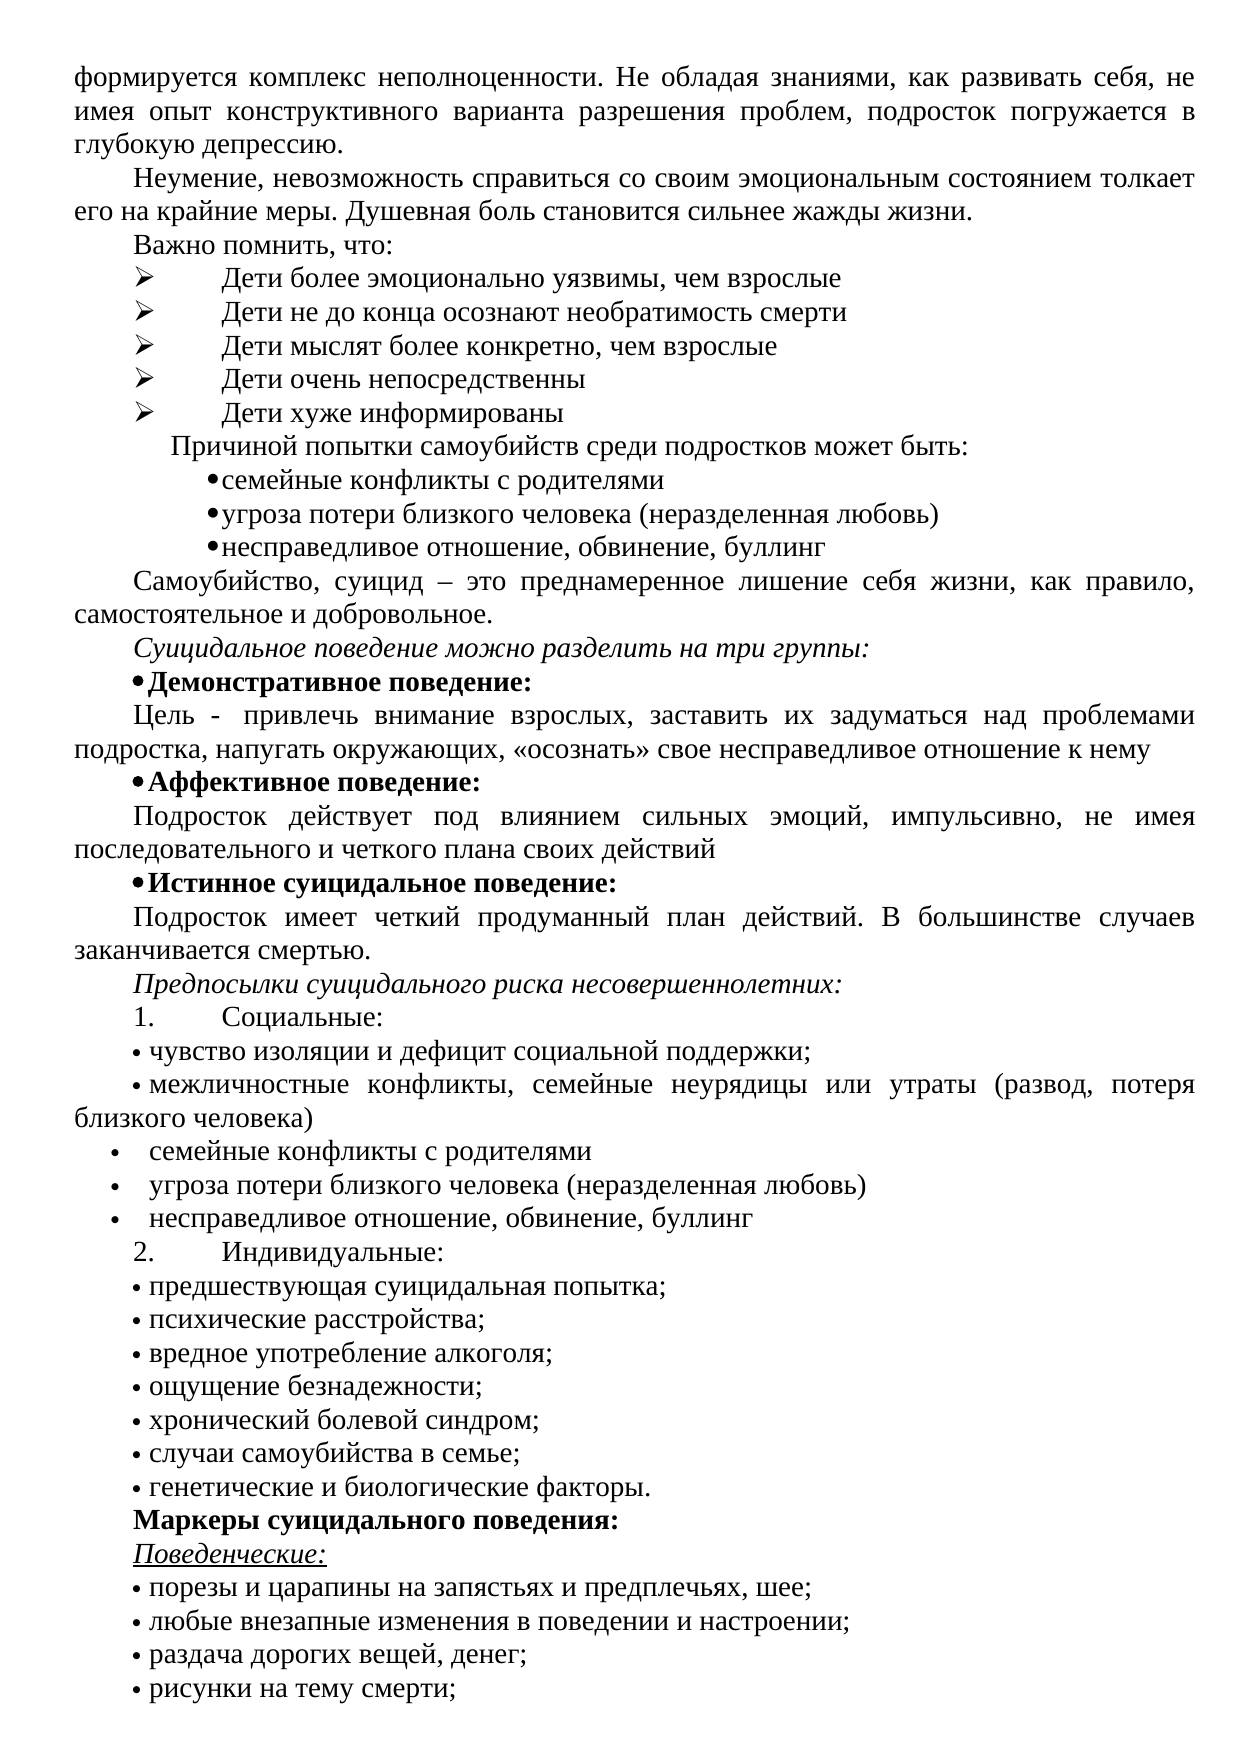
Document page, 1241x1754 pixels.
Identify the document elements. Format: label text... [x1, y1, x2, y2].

list генетические и биологические факторы. [74, 1469, 1196, 1502]
list Дети более эмоционально уязвимы, чем взрослые [74, 260, 1196, 294]
text Поведенческие: [74, 1536, 1196, 1569]
text Суицидальное поведение можно разделить на три группы: [74, 630, 1196, 664]
list Дети очень непосредственны [74, 361, 1196, 395]
list угроза потери близкого человека (неразделенная любовь) [149, 496, 1196, 529]
list вредное употребление алкоголя; [74, 1335, 1196, 1368]
list Демонстративное поведение: [74, 664, 1196, 697]
text Предпосылки суицидального риска несовершеннолетних: [74, 966, 1196, 999]
text Самоубийство, суицид – это преднамеренное лишение себя жизни, как правило, самостоятельное и добровольное. [74, 563, 1196, 630]
list Социальные: [74, 999, 1196, 1033]
list рисунки на тему смерти; [74, 1670, 1196, 1704]
list чувство изоляции и дефицит социальной поддержки; [74, 1033, 1196, 1066]
list Дети мыслят более конкретно, чем взрослые [74, 328, 1196, 361]
list предшествующая суицидальная попытка; [74, 1268, 1196, 1301]
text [74, 59, 1196, 160]
list Дети не до конца осознают необратимость смерти [74, 294, 1196, 328]
text Важно помнить, что: [74, 227, 1196, 260]
text Подросток имеет четкий продуманный план действий. В большинстве случаев заканчивается смертью. [74, 899, 1196, 966]
list хронический болевой синдром; [74, 1402, 1196, 1435]
list любые внезапные изменения в поведении и настроении; [74, 1603, 1196, 1637]
text Маркеры суицидального поведения: [74, 1502, 1196, 1536]
list Истинное суицидальное поведение: [74, 865, 1196, 899]
text Причиной попытки самоубийств среди подростков может быть: [111, 428, 1196, 462]
list угроза потери близкого человека (неразделенная любовь) [111, 1167, 1196, 1201]
list межличностные конфликты, семейные неурядицы или утраты (развод, потеря близкого человека) [74, 1066, 1196, 1133]
text Подросток действует под влиянием сильных эмоций, импульсивно, не имея последовательного и четкого плана своих действий [74, 798, 1196, 865]
list случаи самоубийства в семье; [74, 1435, 1196, 1469]
list раздача дорогих вещей, денег; [74, 1637, 1196, 1670]
list Дети хуже информированы [74, 395, 1196, 428]
list Аффективное поведение: [74, 764, 1196, 798]
list порезы и царапины на запястьях и предплечьях, шее; [74, 1569, 1196, 1603]
list семейные конфликты с родителями [111, 1133, 1196, 1167]
list несправедливое отношение, обвинение, буллинг [149, 529, 1196, 563]
text Цель - привлечь внимание взрослых, заставить их задуматься над проблемами подростка, напугать окружающих, «осознать» свое несправедливое отношение к нему [74, 697, 1196, 764]
text Неумение, невозможность справиться со своим эмоциональным состоянием толкает его на крайние меры. Душевная боль становится сильнее жажды жизни. [74, 160, 1196, 227]
list несправедливое отношение, обвинение, буллинг [111, 1201, 1196, 1234]
list психические расстройства; [74, 1301, 1196, 1335]
list Индивидуальные: [74, 1234, 1196, 1268]
list семейные конфликты с родителями [149, 462, 1196, 496]
list ощущение безнадежности; [74, 1368, 1196, 1402]
